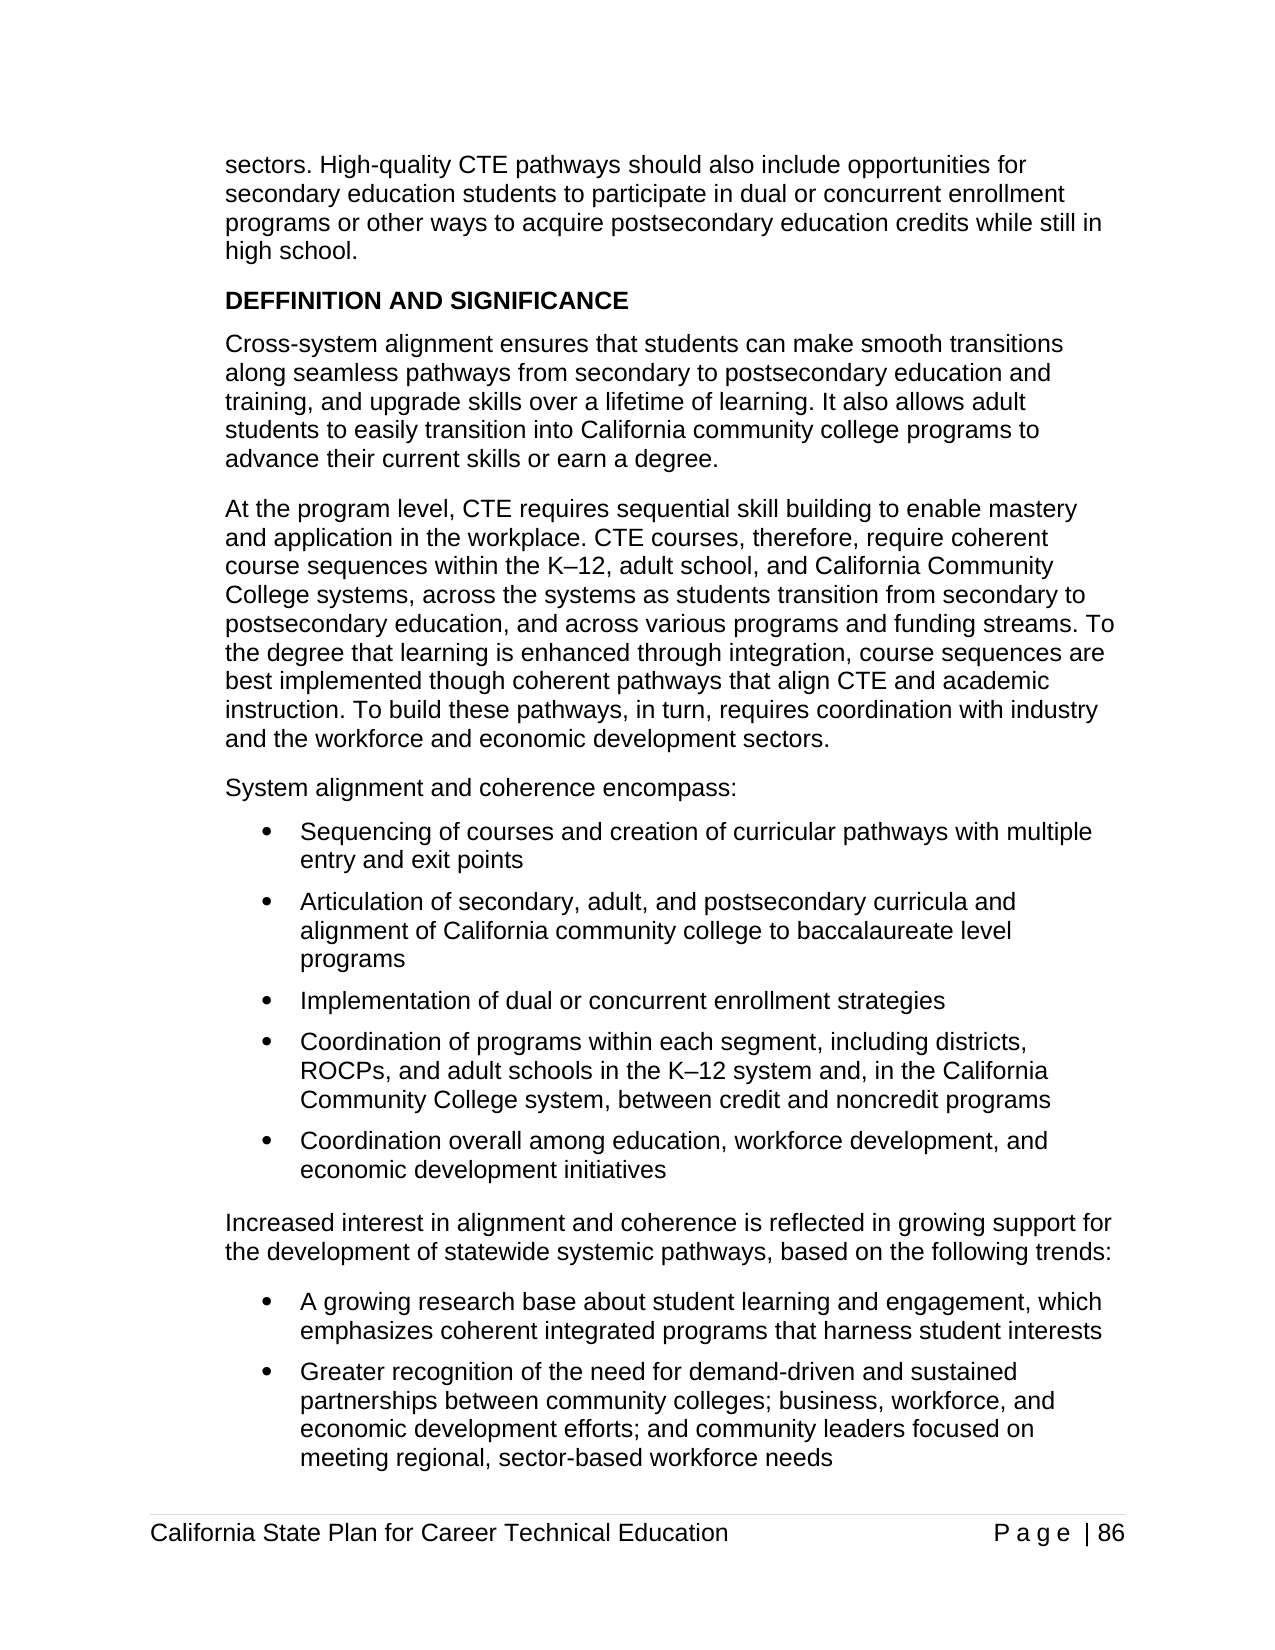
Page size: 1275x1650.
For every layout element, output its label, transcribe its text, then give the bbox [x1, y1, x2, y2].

list Coordination of programs within each segment, including districts, ROCPs, and adult schools in the K–12 system and, in the California Community College system, between credit and noncredit programs [262, 1027, 1125, 1113]
list A growing research base about student learning and engagement, which emphasizes coherent integrated programs that harness student interests [262, 1287, 1125, 1344]
text DEFFINITION AND SIGNIFICANCE [225, 286, 1125, 314]
text At the program level, CTE requires sequential skill building to enable mastery and application in the workplace. CTE courses, therefore, require coherent course sequences within the K–12, adult school, and California Community College systems, across the systems as students transition from secondary to postsecondary education, and across various programs and funding streams. To the degree that learning is enhanced through integration, course sequences are best implemented though coherent pathways that align CTE and academic instruction. To build these pathways, in turn, requires coordination with industry and the workforce and economic development sectors. [225, 494, 1125, 752]
text Increased interest in alignment and coherence is reflected in growing support for the development of statewide systemic pathways, based on the following trends: [225, 1208, 1125, 1266]
text System alignment and coherence encompass: [225, 773, 1125, 802]
list Greater recognition of the need for demand-driven and sustained partnerships between community colleges; business, workforce, and economic development efforts; and community leaders focused on meeting regional, sector-based workforce needs [262, 1357, 1125, 1472]
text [225, 150, 1125, 265]
list Coordination overall among education, workforce development, and economic development initiatives [262, 1126, 1125, 1183]
list Sequencing of courses and creation of curricular pathways with multiple entry and exit points [262, 817, 1125, 874]
text Cross-system alignment ensures that students can make smooth transitions along seamless pathways from secondary to postsecondary education and training, and upgrade skills over a lifetime of learning. It also allows adult students to easily transition into California community college programs to advance their current skills or earn a degree. [225, 329, 1125, 473]
list Articulation of secondary, adult, and postsecondary curricula and alignment of California community college to baccalaureate level programs [262, 887, 1125, 973]
list Implementation of dual or concurrent enrollment strategies [262, 986, 1125, 1014]
